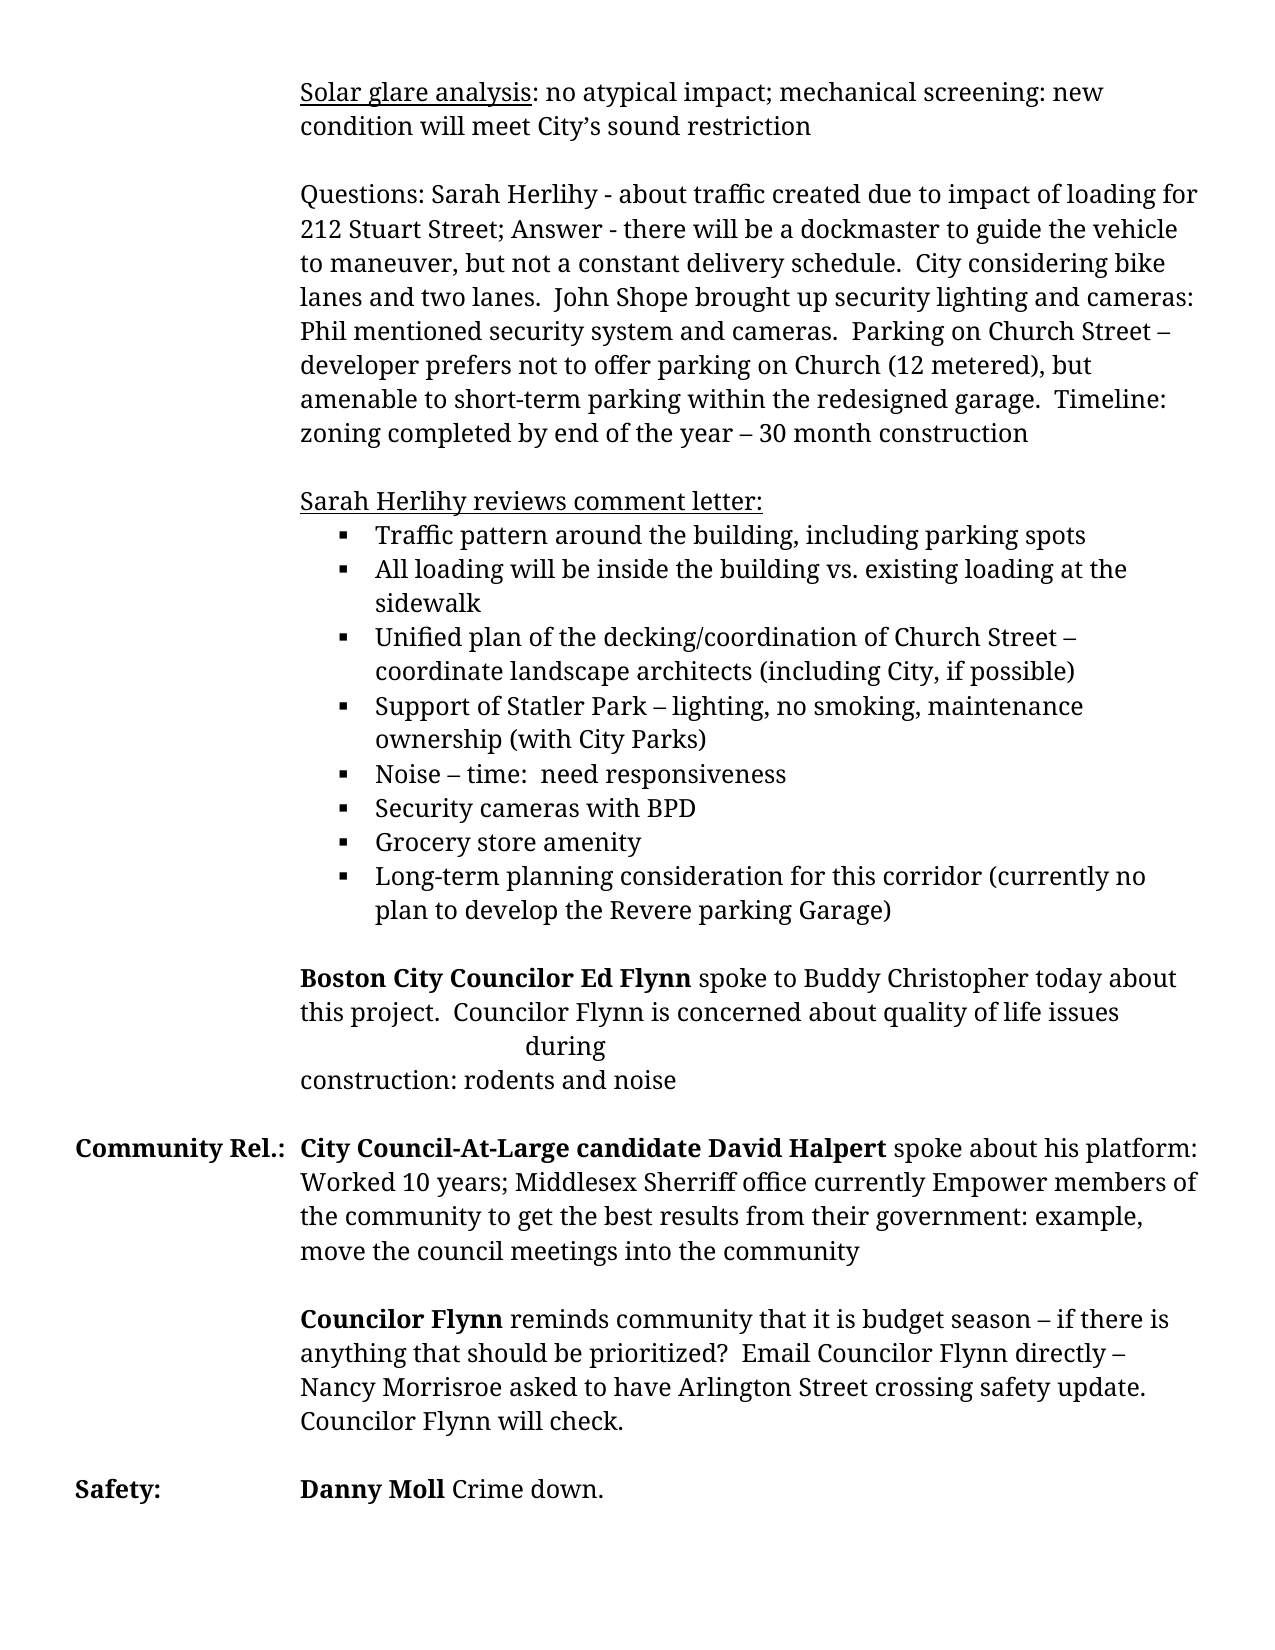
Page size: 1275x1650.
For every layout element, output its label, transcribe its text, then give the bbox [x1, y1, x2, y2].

list Security cameras with BPD [337, 790, 1200, 824]
list Support of Statler Park – lighting, no smoking, maintenance ownership (with City Parks) [337, 688, 1200, 756]
text Safety: Danny Moll Crime down. [75, 1472, 1200, 1506]
list Traffic pattern around the building, including parking spots [337, 518, 1200, 552]
list Grocery store amenity [337, 824, 1200, 858]
list Long-term planning consideration for this corridor (currently no plan to develop the Revere parking Garage) [337, 858, 1200, 927]
text construction: rodents and noise [300, 1063, 1200, 1097]
text Councilor Flynn reminds community that it is budget season – if there is anything that should be prioritized? Email Councilor Flynn directly – Nancy Morrisroe asked to have Arlington Street crossing safety update. Councilor Flynn will check. [300, 1301, 1200, 1437]
list Noise – time: need responsiveness [337, 756, 1200, 790]
text Solar glare analysis: no atypical impact; mechanical screening: new condition will meet City’s sound restriction [300, 75, 1200, 143]
text Community Rel.: City Council-At-Large candidate David Halpert spoke about his platform: Worked 10 years; Middlesex Sherriff office currently Empower members of the community to get the best results from their government: example, move the council meetings into the community [75, 1131, 1200, 1267]
list Unified plan of the decking/coordination of Church Street – coordinate landscape architects (including City, if possible) [337, 620, 1200, 688]
list All loading will be inside the building vs. existing loading at the sidewalk [337, 552, 1200, 620]
text Sarah Herlihy reviews comment letter: [300, 484, 1200, 518]
text Boston City Councilor Ed Flynn spoke to Buddy Christopher today about [300, 961, 1200, 995]
text this project. Councilor Flynn is concerned about quality of life issues during [300, 995, 1200, 1063]
text Questions: Sarah Herlihy - about traffic created due to impact of loading for 212 Stuart Street; Answer - there will be a dockmaster to guide the vehicle to maneuver, but not a constant delivery schedule. City considering bike lanes and two lanes. John Shope brought up security lighting and cameras: Phil mentioned security system and cameras. Parking on Church Street – developer prefers not to offer parking on Church (12 metered), but amenable to short-term parking within the redesigned garage. Timeline: zoning completed by end of the year – 30 month construction [300, 177, 1200, 450]
